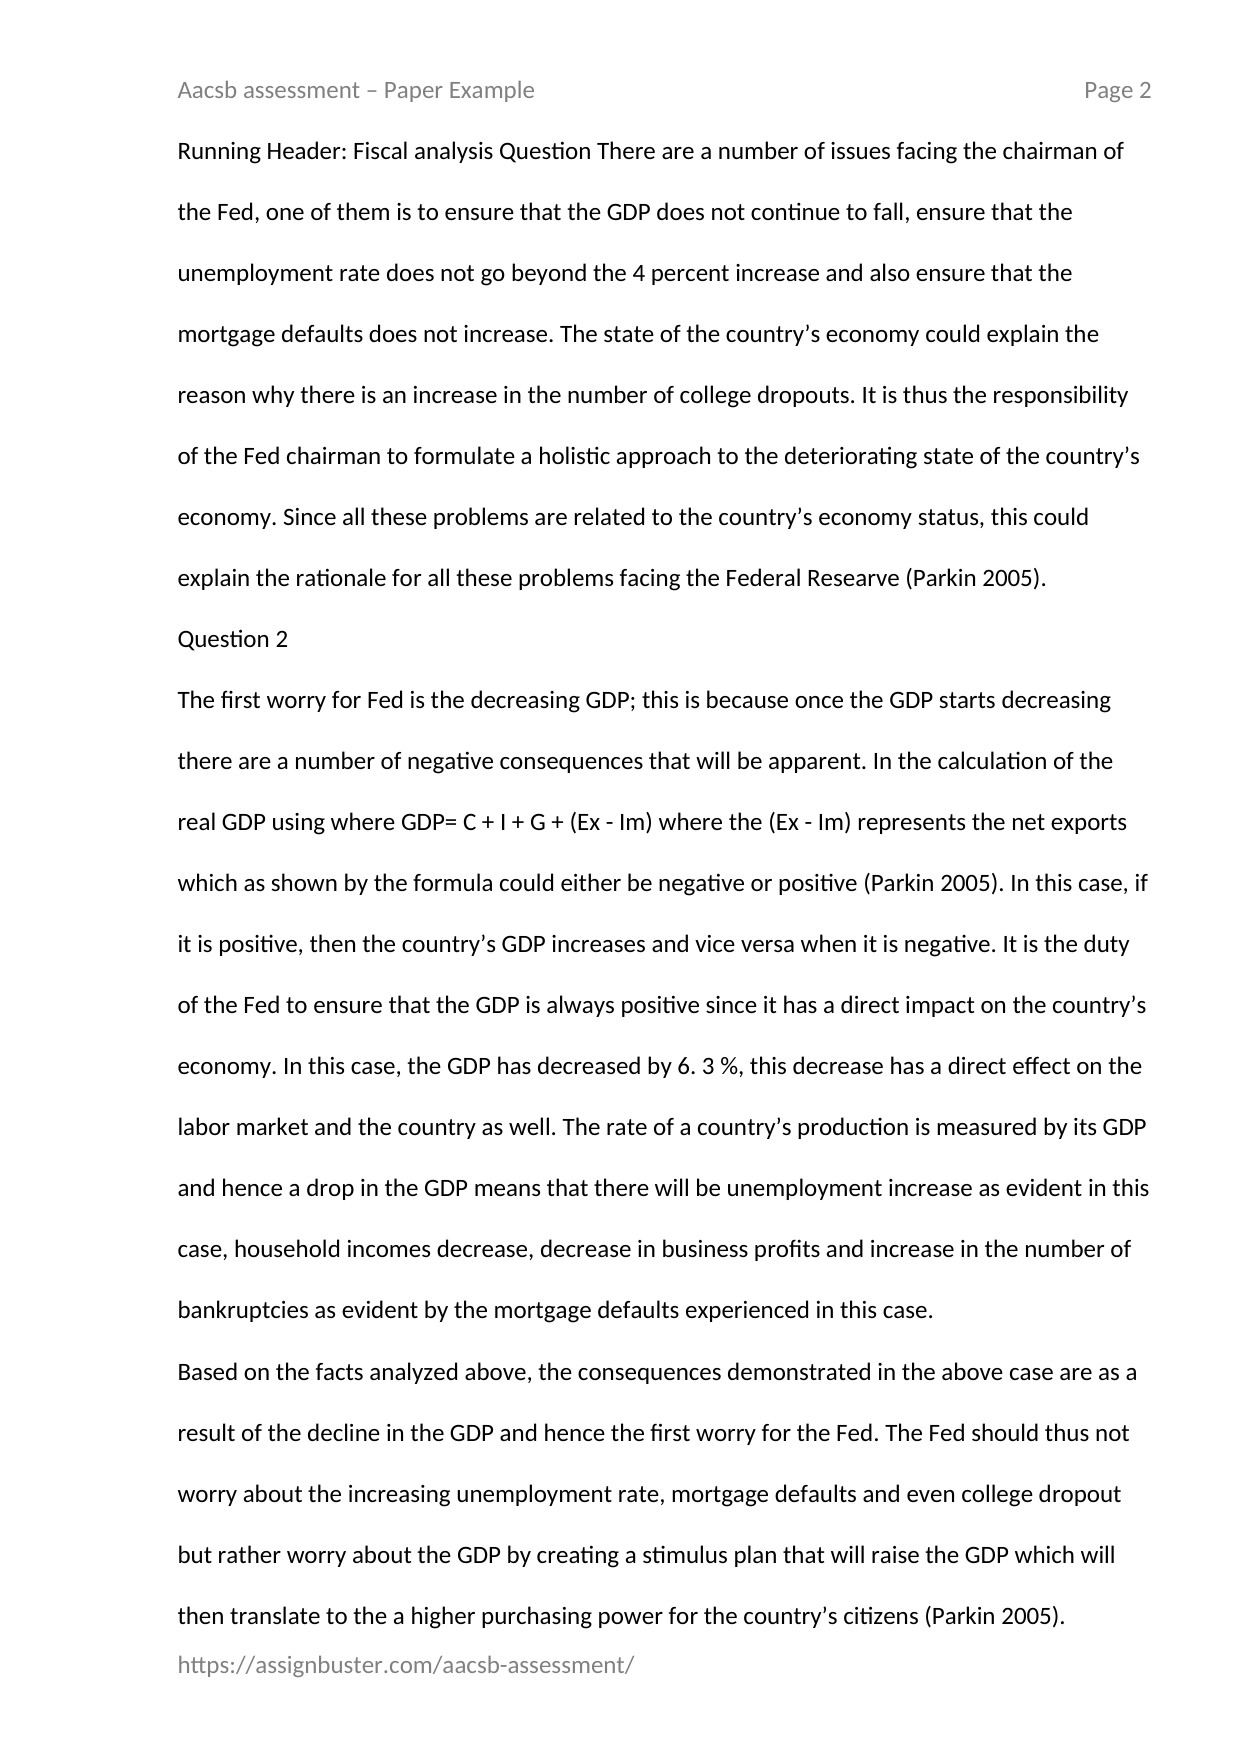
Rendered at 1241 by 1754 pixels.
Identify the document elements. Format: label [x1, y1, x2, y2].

text [177, 135, 1152, 1630]
